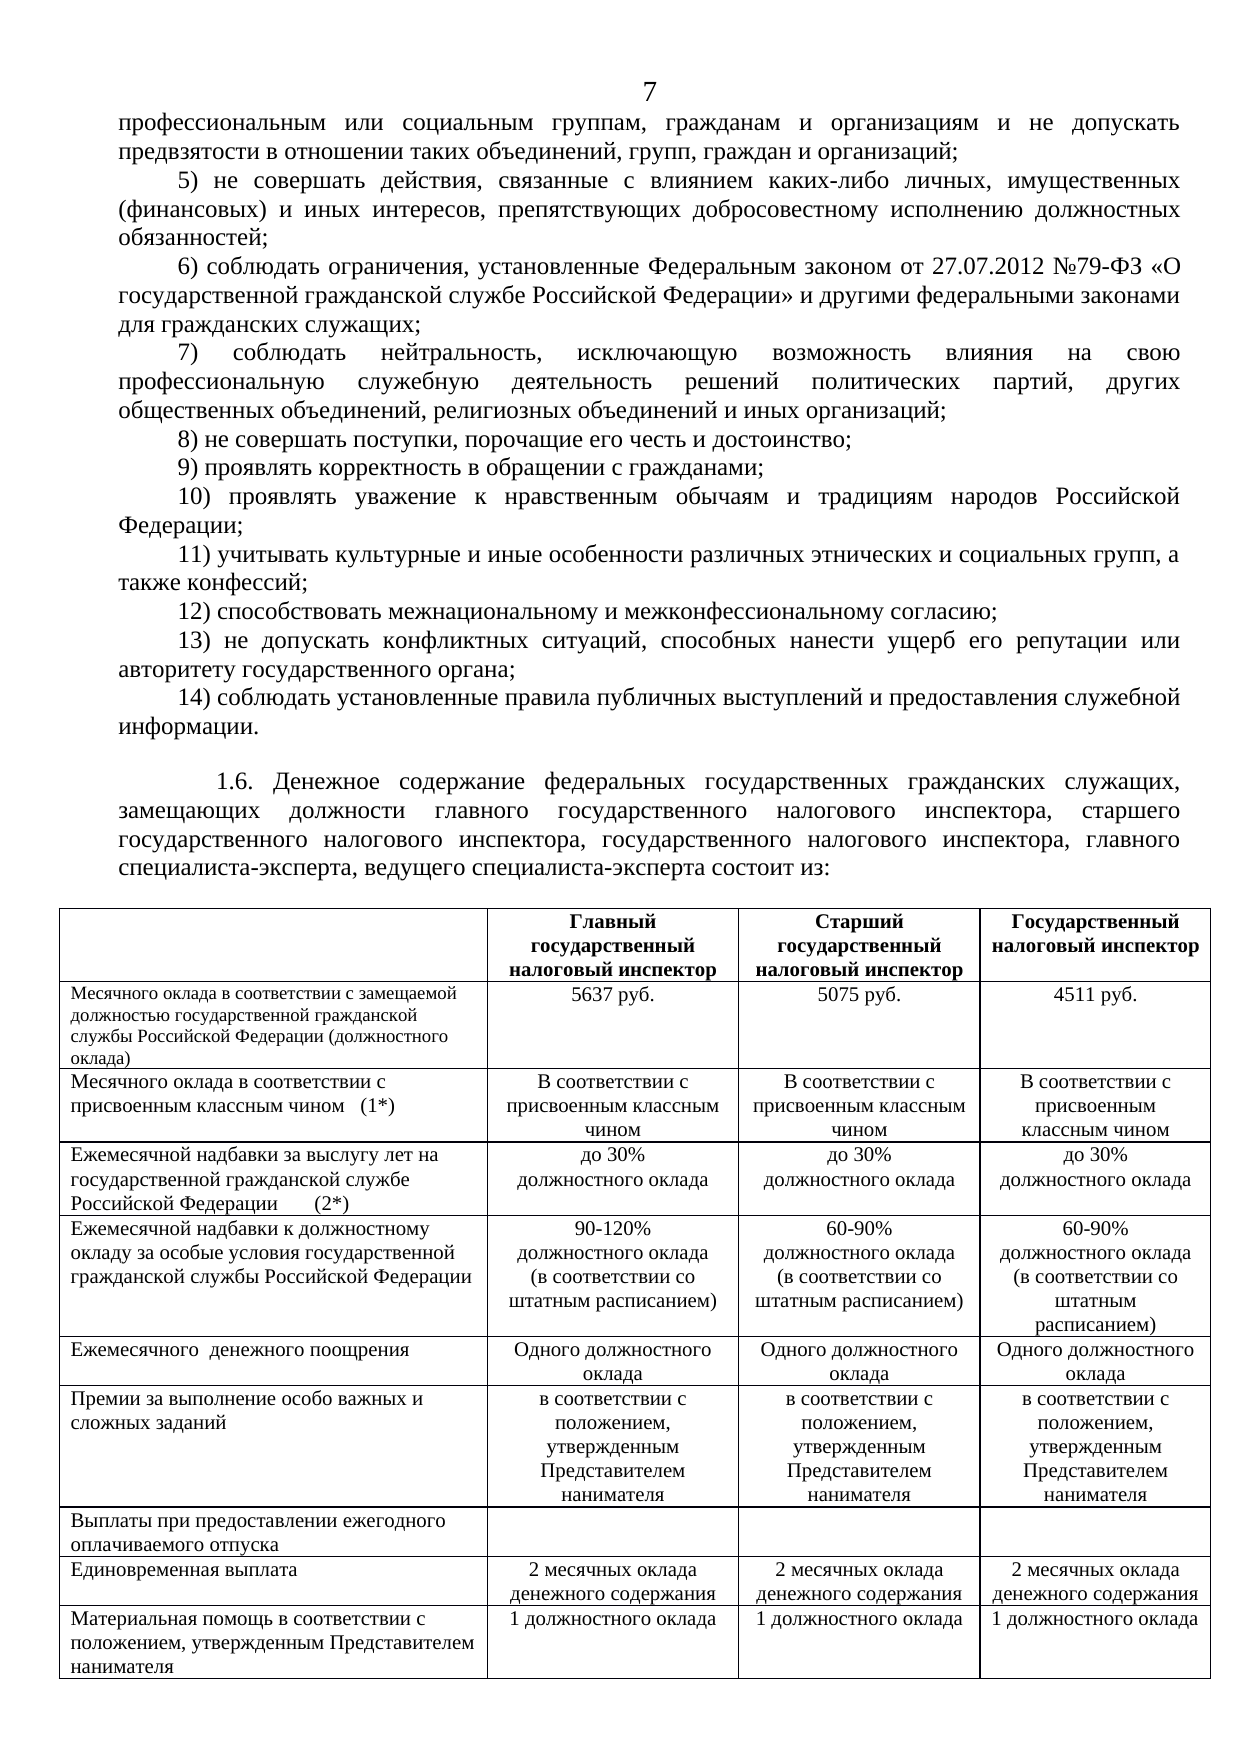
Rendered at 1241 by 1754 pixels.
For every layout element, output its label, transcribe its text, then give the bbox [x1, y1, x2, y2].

table_cell 4511 руб. [981, 982, 1210, 1068]
text 6) соблюдать ограничения, установленные Федеральным законом от 27.07.2012 №79-ФЗ «О государственной гражданской службе Российской Федерации» и другими федеральными законами для гражданских служащих; [118, 251, 1181, 337]
table_cell в соответствии с положением, утвержденным Представителем нанимателя [488, 1386, 738, 1506]
table_cell В соответствии с присвоенным классным чином [488, 1069, 738, 1141]
table_cell 2 месячных оклада денежного содержания [739, 1557, 979, 1605]
table_cell Месячного оклада в соответствии с присвоенным классным чином (1*) [60, 1069, 487, 1141]
table_cell В соответствии с присвоенным классным чином [739, 1069, 979, 1141]
table_cell до 30% должностного оклада [981, 1143, 1210, 1214]
table_cell до 30% должностного оклада [739, 1143, 979, 1214]
table_cell 5075 руб. [739, 982, 979, 1068]
table_header [60, 909, 487, 981]
table_header Главный государственный налоговый инспектор [488, 909, 738, 981]
table_cell 1 должностного оклада [739, 1606, 979, 1678]
table_cell 1 должностного оклада [981, 1606, 1210, 1678]
text 9) проявлять корректность в обращении с гражданами; [118, 452, 1181, 481]
table_cell Ежемесячной надбавки за выслугу лет на государственной гражданской службе Российской Федерации (2*) [60, 1143, 487, 1214]
table_cell Одного должностного оклада [488, 1337, 738, 1385]
table_cell до 30% должностного оклада [488, 1143, 738, 1214]
table_cell 90-120% должностного оклада (в соответствии со штатным расписанием) [488, 1216, 738, 1336]
text 1.6. Денежное содержание федеральных государственных гражданских служащих, замещающих должности главного государственного налогового инспектора, старшего государственного налогового инспектора, государственного налогового инспектора, главного специалиста-эксперта, ведущего специалиста-эксперта состоит из: [118, 766, 1181, 881]
table_cell Материальная помощь в соответствии с положением, утвержденным Представителем нанимателя [60, 1606, 487, 1678]
table_cell В соответствии с присвоенным классным чином [981, 1069, 1210, 1141]
table_cell [981, 1508, 1210, 1556]
table_cell 2 месячных оклада денежного содержания [981, 1557, 1210, 1605]
table_cell 60-90% должностного оклада (в соответствии со штатным расписанием) [739, 1216, 979, 1336]
table_cell Одного должностного оклада [981, 1337, 1210, 1385]
table_cell в соответствии с положением, утвержденным Представителем нанимателя [739, 1386, 979, 1506]
table_cell 60-90% должностного оклада (в соответствии со штатным расписанием) [981, 1216, 1210, 1336]
text 14) соблюдать установленные правила публичных выступлений и предоставления служебной информации. [118, 682, 1181, 740]
text 10) проявлять уважение к нравственным обычаям и традициям народов Российской Федерации; [118, 481, 1181, 539]
text 5) не совершать действия, связанные с влиянием каких-либо личных, имущественных (финансовых) и иных интересов, препятствующих добросовестному исполнению должностных обязанностей; [118, 165, 1181, 251]
table_header Государственный налоговый инспектор [981, 909, 1210, 981]
text 7) соблюдать нейтральность, исключающую возможность влияния на свою профессиональную служебную деятельность решений политических партий, других общественных объединений, религиозных объединений и иных организаций; [118, 337, 1181, 424]
text 8) не совершать поступки, порочащие его честь и достоинство; [118, 424, 1181, 452]
text 12) способствовать межнациональному и межконфессиональному согласию; [118, 596, 1181, 625]
table_cell 1 должностного оклада [488, 1606, 738, 1678]
table_cell [739, 1508, 979, 1556]
table_cell Ежемесячного денежного поощрения [60, 1337, 487, 1385]
table_cell Месячного оклада в соответствии с замещаемой должностью государственной гражданской службы Российской Федерации (должностного оклада) [60, 982, 487, 1068]
table_cell [488, 1508, 738, 1556]
table_cell Выплаты при предоставлении ежегодного оплачиваемого отпуска [60, 1508, 487, 1556]
table_cell 5637 руб. [488, 982, 738, 1068]
table_cell Премии за выполнение особо важных и сложных заданий [60, 1386, 487, 1506]
text 11) учитывать культурные и иные особенности различных этнических и социальных групп, а также конфессий; [118, 539, 1181, 596]
table_cell 2 месячных оклада денежного содержания [488, 1557, 738, 1605]
table_cell Одного должностного оклада [739, 1337, 979, 1385]
table_cell Ежемесячной надбавки к должностному окладу за особые условия государственной гражданской службы Российской Федерации [60, 1216, 487, 1336]
table_cell Единовременная выплата [60, 1557, 487, 1605]
table_cell в соответствии с положением, утвержденным Представителем нанимателя [981, 1386, 1210, 1506]
table_header Старший государственный налоговый инспектор [739, 909, 979, 981]
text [118, 107, 1181, 165]
text 13) не допускать конфликтных ситуаций, способных нанести ущерб его репутации или авторитету государственного органа; [118, 625, 1181, 682]
